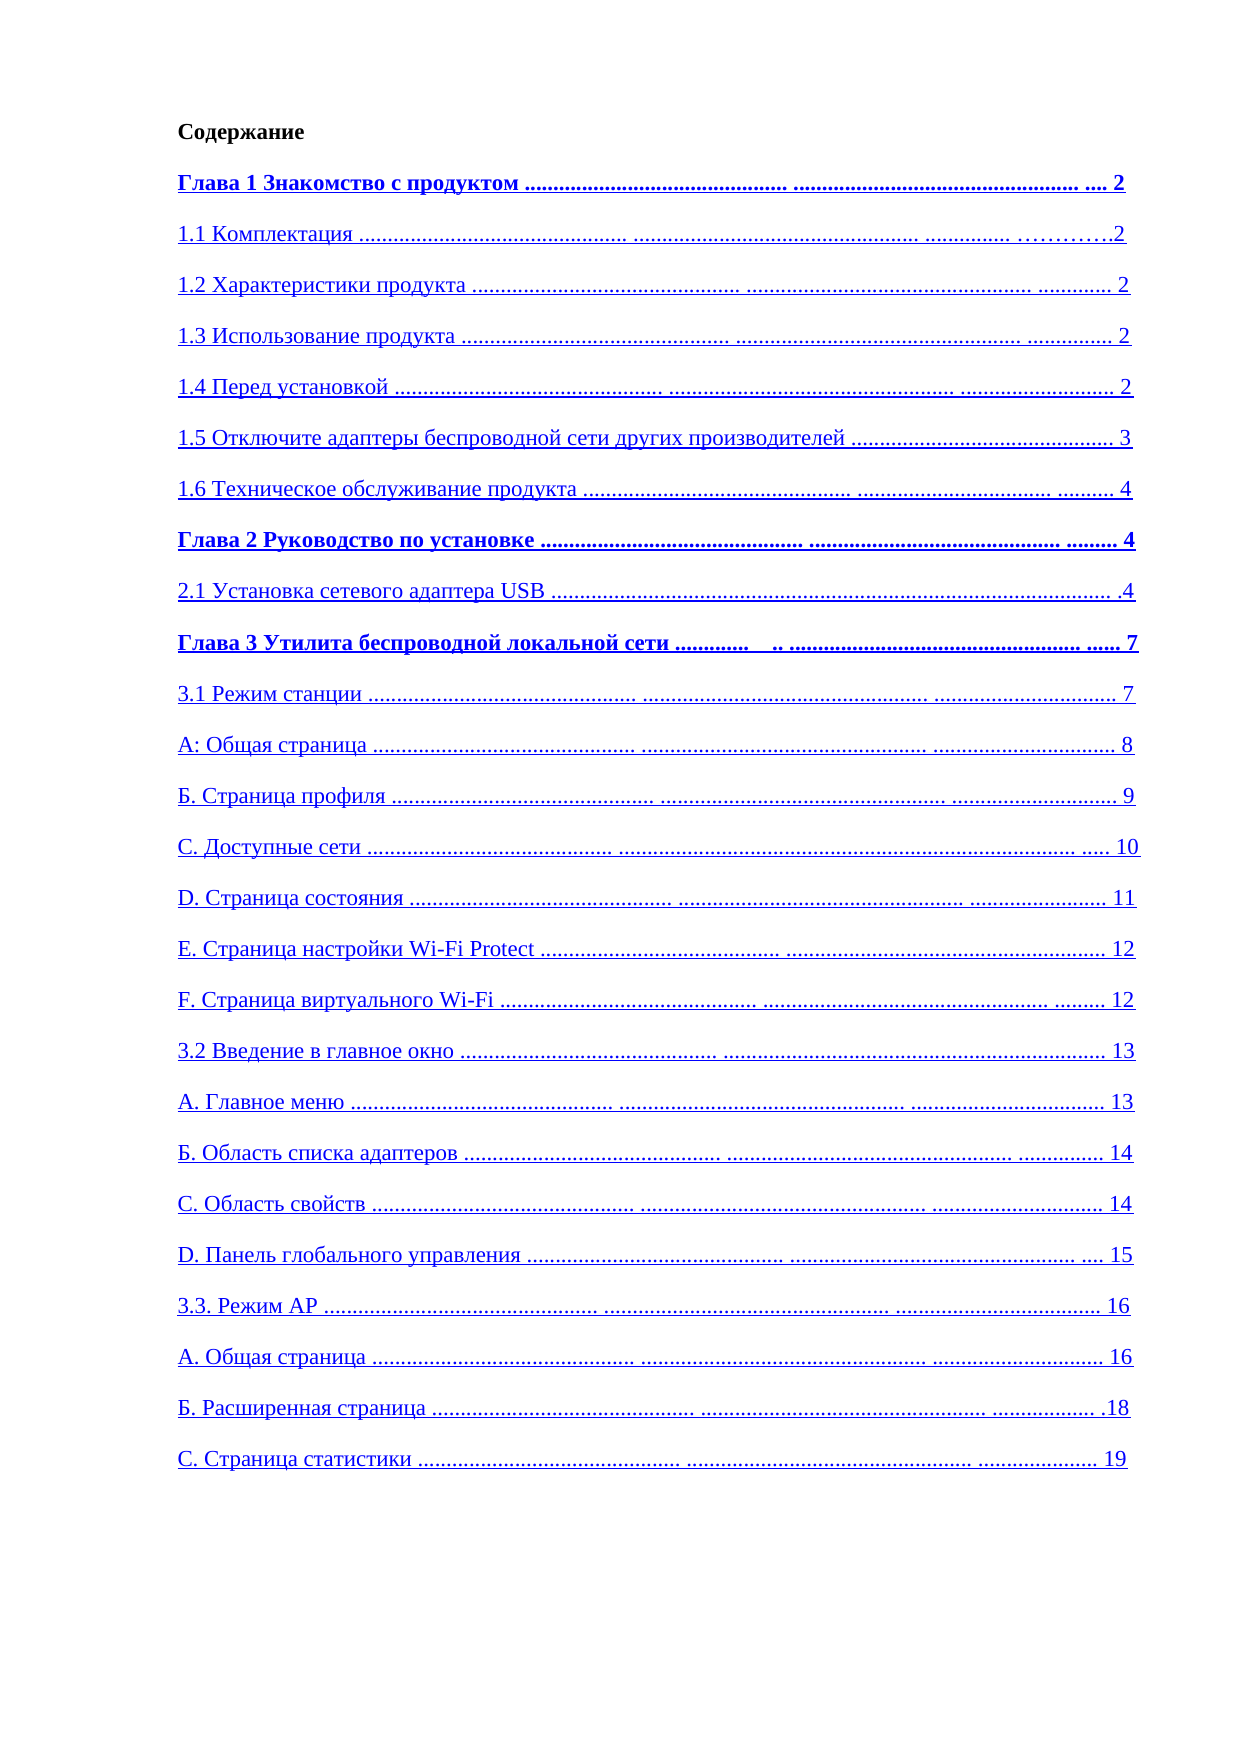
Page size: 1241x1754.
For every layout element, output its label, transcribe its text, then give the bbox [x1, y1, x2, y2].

text A. Общая страница .............................................. .................................................. .............................. 16 [177, 1343, 1152, 1369]
text 3.1 Режим станции ............................................... .................................................. ................................ 7 [177, 679, 1152, 706]
text Глава 3 Утилита беспроводной локальной сети ............. .. ................................................... ...... 7 [177, 628, 1152, 655]
text C. Страница статистики .............................................. .................................................. ..................... 19 [177, 1445, 1152, 1472]
text Глава 2 Руководство по установке .............................................. ............................................ ......... 4 [177, 526, 1152, 553]
text Б. Область списка адаптеров ............................................. .................................................. ............... 14 [177, 1139, 1152, 1165]
text D. Панель глобального управления ............................................. .................................................. .... 15 [177, 1241, 1152, 1267]
text Б. Страница профиля .............................................. .................................................. ............................. 9 [177, 782, 1152, 808]
text 1.5 Отключите адаптеры беспроводной сети других производителей .............................................. 3 [177, 424, 1152, 451]
text Б. Расширенная страница .............................................. .................................................. .................. .18 [177, 1394, 1152, 1421]
text Содержание [177, 118, 1152, 144]
text 1.1 Комплектация ............................................... .................................................. ............... ………….2 [177, 220, 1152, 247]
text 1.4 Перед установкой ............................................... .................................................. ........................... 2 [177, 373, 1152, 400]
text A: Общая страница .............................................. .................................................. ................................ 8 [177, 731, 1152, 757]
text 1.3 Использование продукта ............................................... .................................................. ............... 2 [177, 322, 1152, 349]
text D. Страница состояния .............................................. .................................................. ........................ 11 [177, 884, 1152, 910]
text 3.2 Введение в главное окно ............................................. ................................................................... 13 [177, 1037, 1152, 1063]
text C. Доступные сети ........................................... ................................................................................ ..... 10 [177, 833, 1152, 859]
text 3.3. Режим AP ................................................ .................................................. .................................... 16 [177, 1292, 1152, 1318]
text A. Главное меню .............................................. .................................................. .................................. 13 [177, 1088, 1152, 1114]
text Глава 1 Знакомство с продуктом .............................................. .................................................. .... 2 [177, 169, 1152, 196]
text F. Страница виртуального Wi-Fi ............................................. .................................................. ......... 12 [177, 986, 1152, 1012]
text 2.1 Установка сетевого адаптера USB .................................................................................................. .4 [177, 577, 1152, 604]
text 1.6 Техническое обслуживание продукта ............................................... .................................. .......... 4 [177, 475, 1152, 502]
text 1.2 Характеристики продукта ............................................... .................................................. ............. 2 [177, 271, 1152, 298]
text E. Страница настройки Wi-Fi Protect .......................................... ........................................................ 12 [177, 935, 1152, 961]
text C. Область свойств .............................................. .................................................. .............................. 14 [177, 1190, 1152, 1216]
